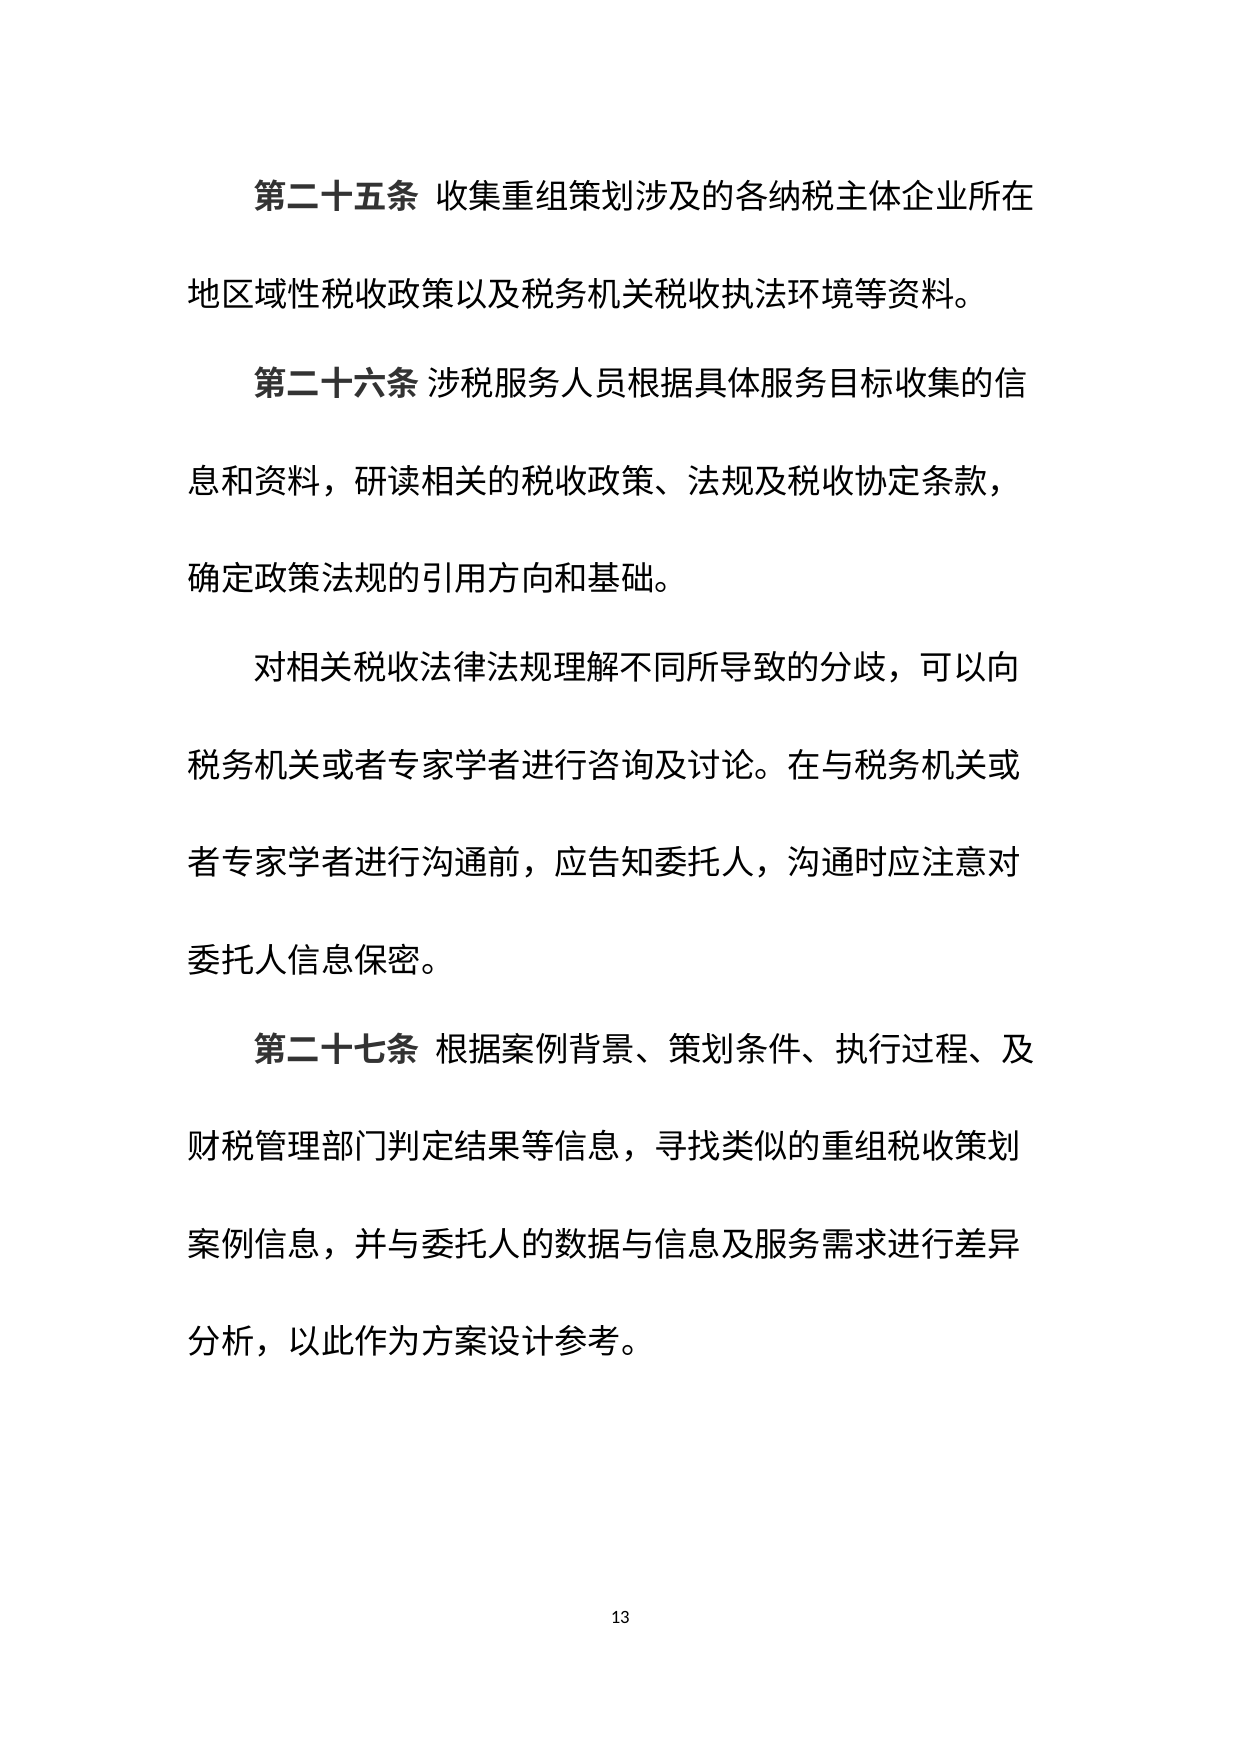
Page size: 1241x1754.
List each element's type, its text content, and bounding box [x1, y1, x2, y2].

text 第二十七条 根据案例背景、策划条件、执行过程、及财税管理部门判定结果等信息，寻找类似的重组税收策划案例信息，并与委托人的数据与信息及服务需求进行差异分析，以此作为方案设计参考。 [187, 1014, 1053, 1372]
text 第二十六条 涉税服务人员根据具体服务目标收集的信息和资料，研读相关的税收政策、法规及税收协定条款，确定政策法规的引用方向和基础。 [187, 348, 1053, 608]
text 第二十五条 收集重组策划涉及的各纳税主体企业所在地区域性税收政策以及税务机关税收执法环境等资料。 [187, 162, 1053, 324]
text 对相关税收法律法规理解不同所导致的分歧，可以向税务机关或者专家学者进行咨询及讨论。在与税务机关或者专家学者进行沟通前，应告知委托人，沟通时应注意对委托人信息保密。 [187, 633, 1053, 990]
